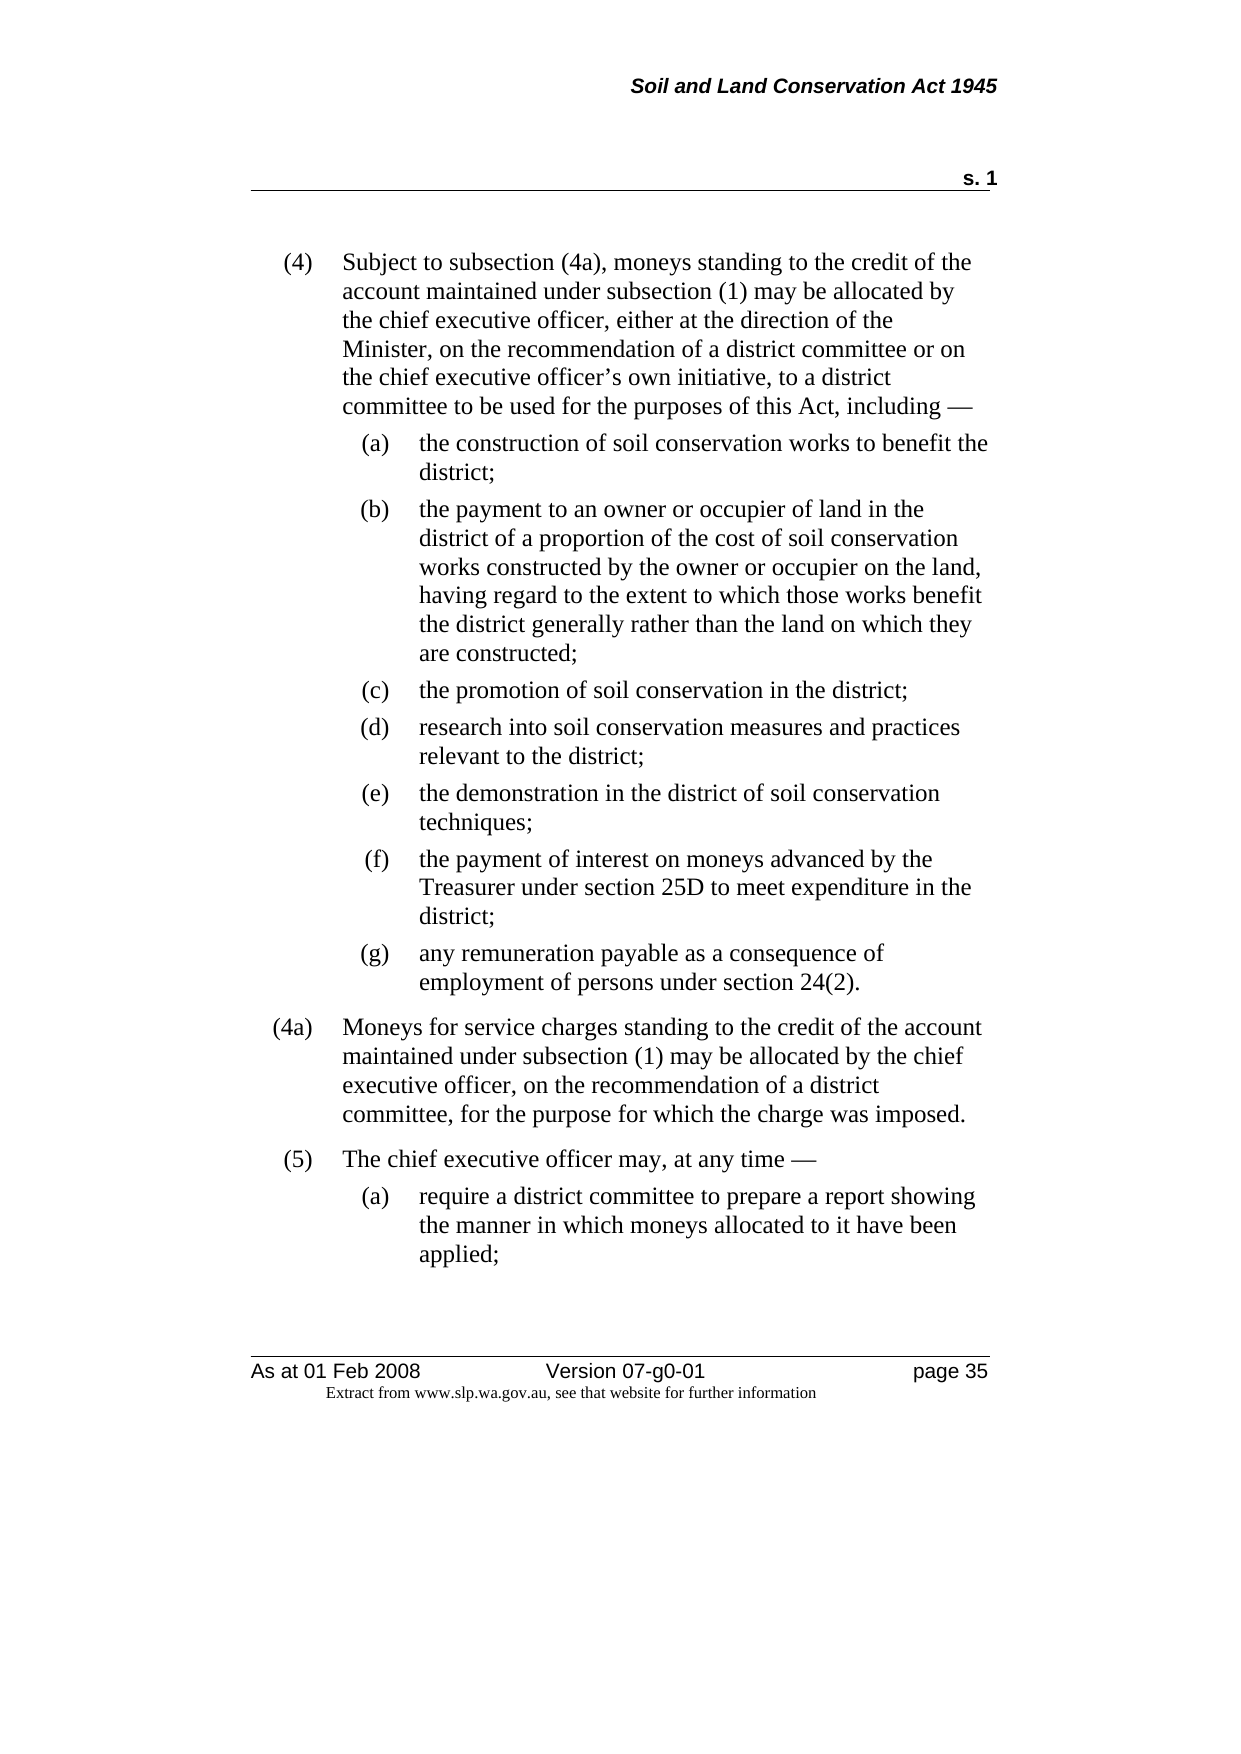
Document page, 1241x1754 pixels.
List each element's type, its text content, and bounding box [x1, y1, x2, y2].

text (c) the promotion of soil conservation in the district; [251, 675, 990, 704]
text (b) the payment to an owner or occupier of land in the district of a proportion of the cost of soil conservation works constructed by the owner or occupier on the land, having regard to the extent to which those works benefit the district generally rather than the land on which they are constructed; [251, 494, 990, 667]
text (g) any remuneration payable as a consequence of employment of persons under section 24(2). [251, 938, 990, 996]
text (4) Subject to subsection (4a), moneys standing to the credit of the account maintained under subsection (1) may be allocated by the chief executive officer, either at the direction of the Minister, on the recommendation of a district committee or on the chief executive officer’s own initiative, to a district committee to be used for the purposes of this Act, including — [251, 247, 990, 420]
text (5) The chief executive officer may, at any time — [251, 1144, 990, 1173]
text (4a) Moneys for service charges standing to the credit of the account maintained under subsection (1) may be allocated by the chief executive officer, on the recommendation of a district committee, for the purpose for which the charge was imposed. [251, 1012, 990, 1127]
text (d) research into soil conservation measures and practices relevant to the district; [251, 712, 990, 769]
text (f) the payment of interest on moneys advanced by the Treasurer under section 25D to meet expenditure in the district; [251, 844, 990, 930]
text (e) the demonstration in the district of soil conservation techniques; [251, 778, 990, 835]
text (a) the construction of soil conservation works to benefit the district; [251, 428, 990, 486]
text (a) require a district committee to prepare a report showing the manner in which moneys allocated to it have been applied; [251, 1181, 990, 1267]
